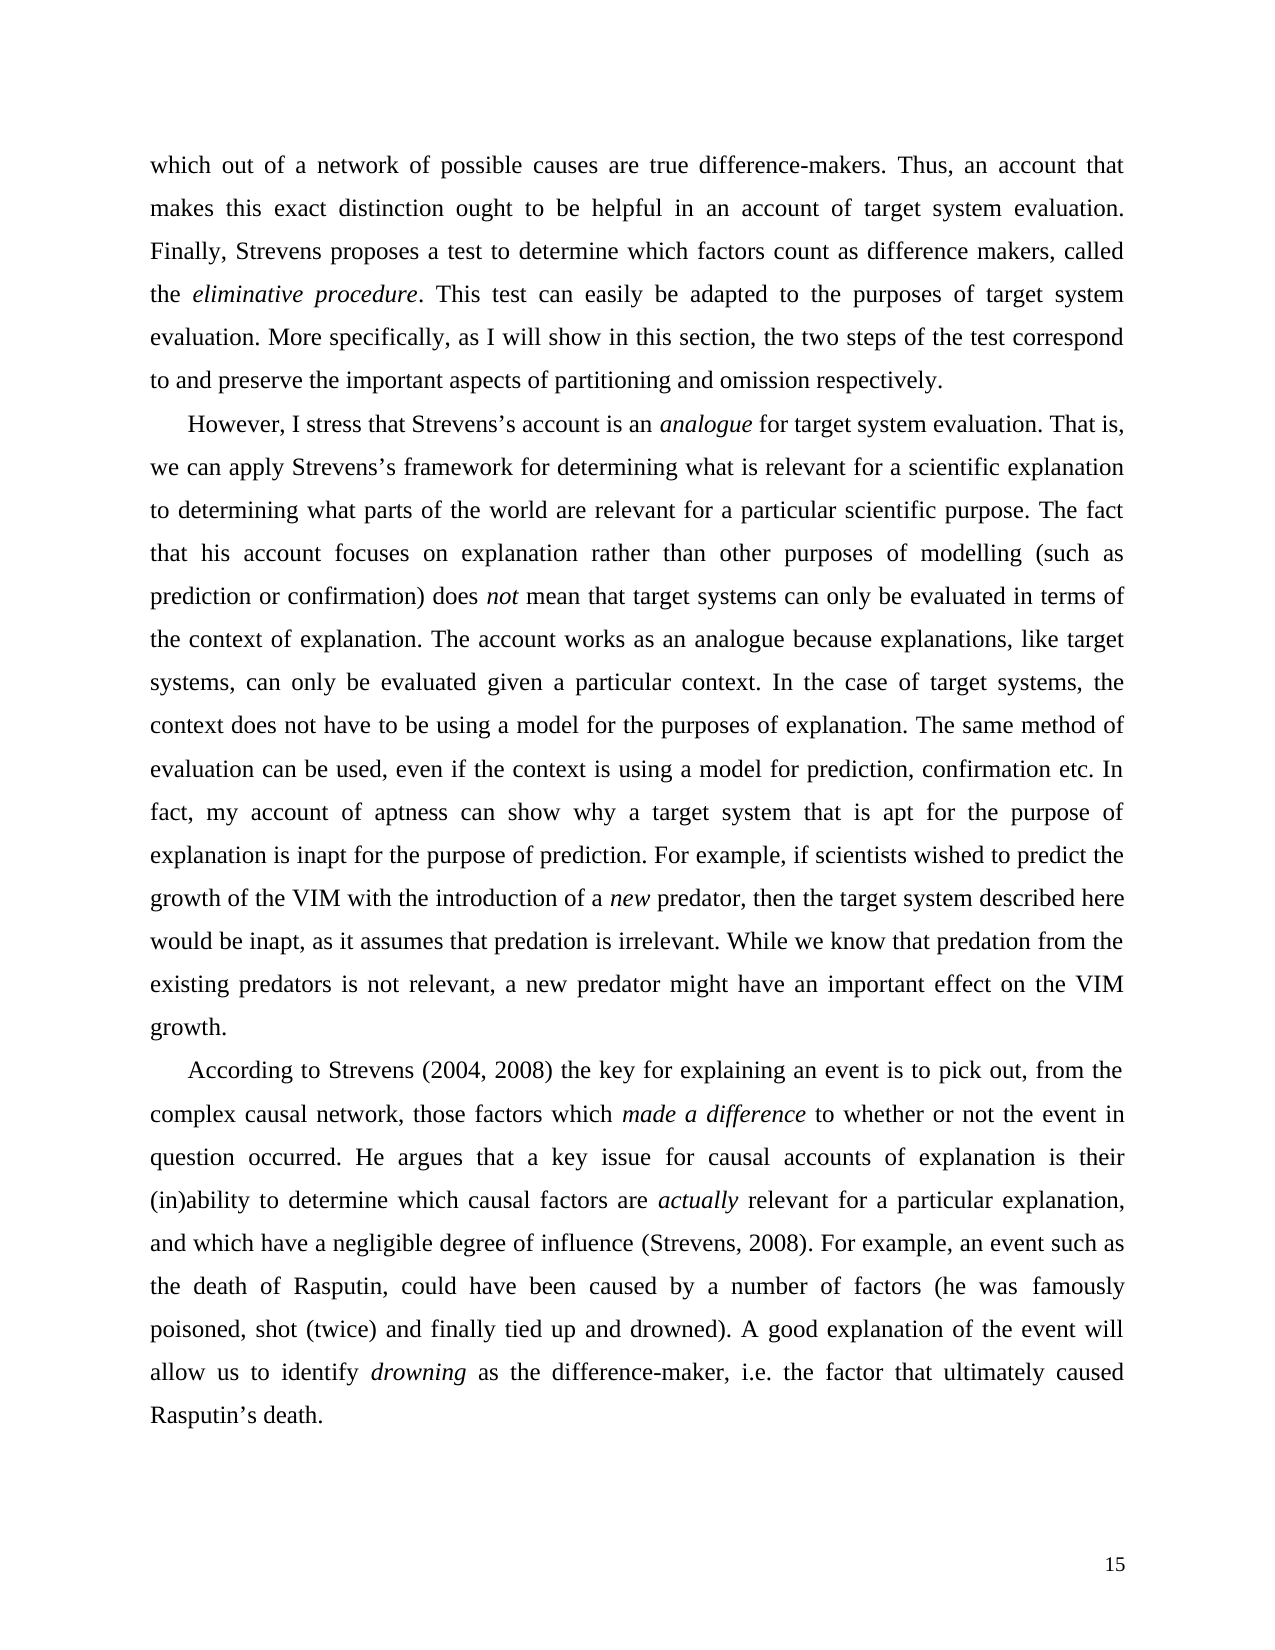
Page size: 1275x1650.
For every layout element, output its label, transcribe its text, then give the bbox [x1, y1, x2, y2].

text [150, 150, 1125, 394]
text According to Strevens (2004, 2008) the key for explaining an event is to pick out, from the complex causal network, those factors which made a difference to whether or not the event in question occurred. He argues that a key issue for causal accounts of explanation is their (in)ability to determine which causal factors are actually relevant for a particular explanation, and which have a negligible degree of influence (Strevens, 2008). For example, an event such as the death of Rasputin, could have been caused by a number of factors (he was famously poisoned, shot (twice) and finally tied up and drowned). A good explanation of the event will allow us to identify drowning as the difference-maker, i.e. the factor that ultimately caused Rasputin’s death. [150, 1056, 1125, 1429]
text However, I stress that Strevens’s account is an analogue for target system evaluation. That is, we can apply Strevens’s framework for determining what is relevant for a scientific explanation to determining what parts of the world are relevant for a particular scientific purpose. The fact that his account focuses on explanation rather than other purposes of modelling (such as prediction or confirmation) does not mean that target systems can only be evaluated in terms of the context of explanation. The account works as an analogue because explanations, like target systems, can only be evaluated given a particular context. In the case of target systems, the context does not have to be using a model for the purposes of explanation. The same method of evaluation can be used, even if the context is using a model for prediction, confirmation etc. In fact, my account of aptness can show why a target system that is apt for the purpose of explanation is inapt for the purpose of prediction. For example, if scientists wished to predict the growth of the VIM with the introduction of a new predator, then the target system described here would be inapt, as it assumes that predation is irrelevant. While we know that predation from the existing predators is not relevant, a new predator might have an important effect on the VIM growth. [150, 409, 1125, 1041]
